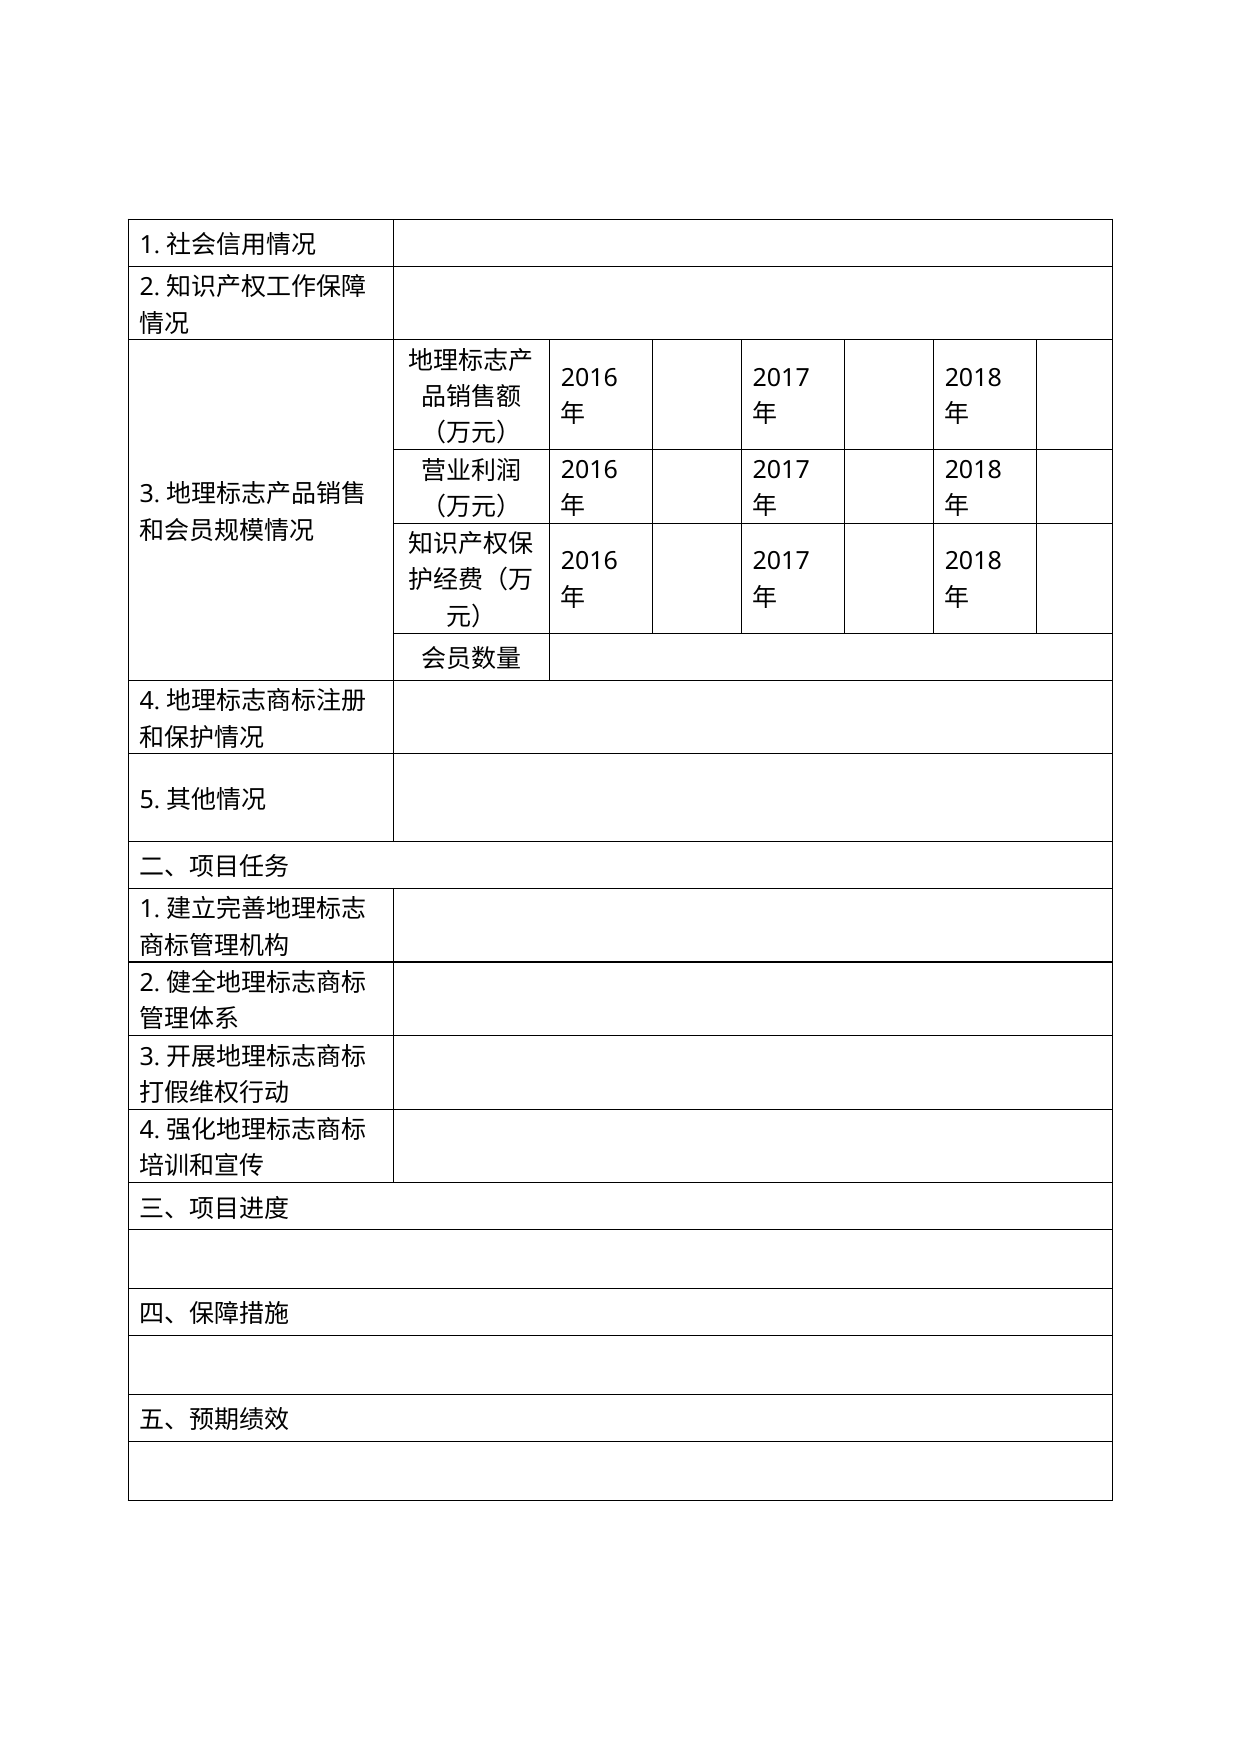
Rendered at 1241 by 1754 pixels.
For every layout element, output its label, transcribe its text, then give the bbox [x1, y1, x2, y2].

table_cell 2017年 [742, 450, 844, 523]
table_cell 2017年 [742, 524, 844, 632]
table_cell [394, 963, 1112, 1035]
table_cell [394, 754, 1112, 841]
table_cell [394, 1036, 1112, 1108]
table_cell 会员数量 [394, 634, 549, 680]
table_cell [394, 889, 1112, 961]
table_cell 5. 其他情况 [129, 754, 393, 841]
table_cell 4. 地理标志商标注册和保护情况 [129, 681, 393, 753]
table_cell [845, 524, 933, 632]
table_cell [394, 1110, 1112, 1182]
table_cell 3. 地理标志产品销售和会员规模情况 [129, 340, 393, 680]
table_cell [129, 1442, 1112, 1499]
table_cell [845, 340, 933, 449]
table_cell 三、项目进度 [129, 1183, 1112, 1229]
table_cell 2016年 [550, 524, 652, 632]
table_cell [550, 634, 1112, 680]
table_cell [845, 450, 933, 523]
table_cell 2. 健全地理标志商标管理体系 [129, 963, 393, 1035]
table_cell [394, 681, 1112, 753]
table_cell 1. 社会信用情况 [129, 220, 393, 266]
table_cell 2018年 [934, 450, 1036, 523]
table_cell [653, 524, 741, 632]
table_cell [653, 340, 741, 449]
table_cell [653, 450, 741, 523]
table_cell [1037, 340, 1112, 449]
table_cell [129, 1230, 1112, 1288]
table_cell 二、项目任务 [129, 842, 1112, 888]
table_cell 3. 开展地理标志商标打假维权行动 [129, 1036, 393, 1108]
table_cell 四、保障措施 [129, 1289, 1112, 1335]
table_cell [394, 220, 1112, 266]
table_cell [1037, 450, 1112, 523]
table_cell 地理标志产品销售额（万元） [394, 340, 549, 449]
table_cell 营业利润（万元） [394, 450, 549, 523]
table_cell 4. 强化地理标志商标培训和宣传 [129, 1110, 393, 1182]
table_cell 知识产权保护经费（万元） [394, 524, 549, 632]
table_cell 2016年 [550, 340, 652, 449]
table_cell 2. 知识产权工作保障情况 [129, 267, 393, 339]
table_cell 2018年 [934, 340, 1036, 449]
table_cell 五、预期绩效 [129, 1395, 1112, 1441]
table_cell 2018年 [934, 524, 1036, 632]
table_cell [1037, 524, 1112, 632]
table_cell 1. 建立完善地理标志商标管理机构 [129, 889, 393, 961]
table_cell [129, 1336, 1112, 1394]
table_cell 2017年 [742, 340, 844, 449]
table_cell 2016年 [550, 450, 652, 523]
table_cell [394, 267, 1112, 339]
